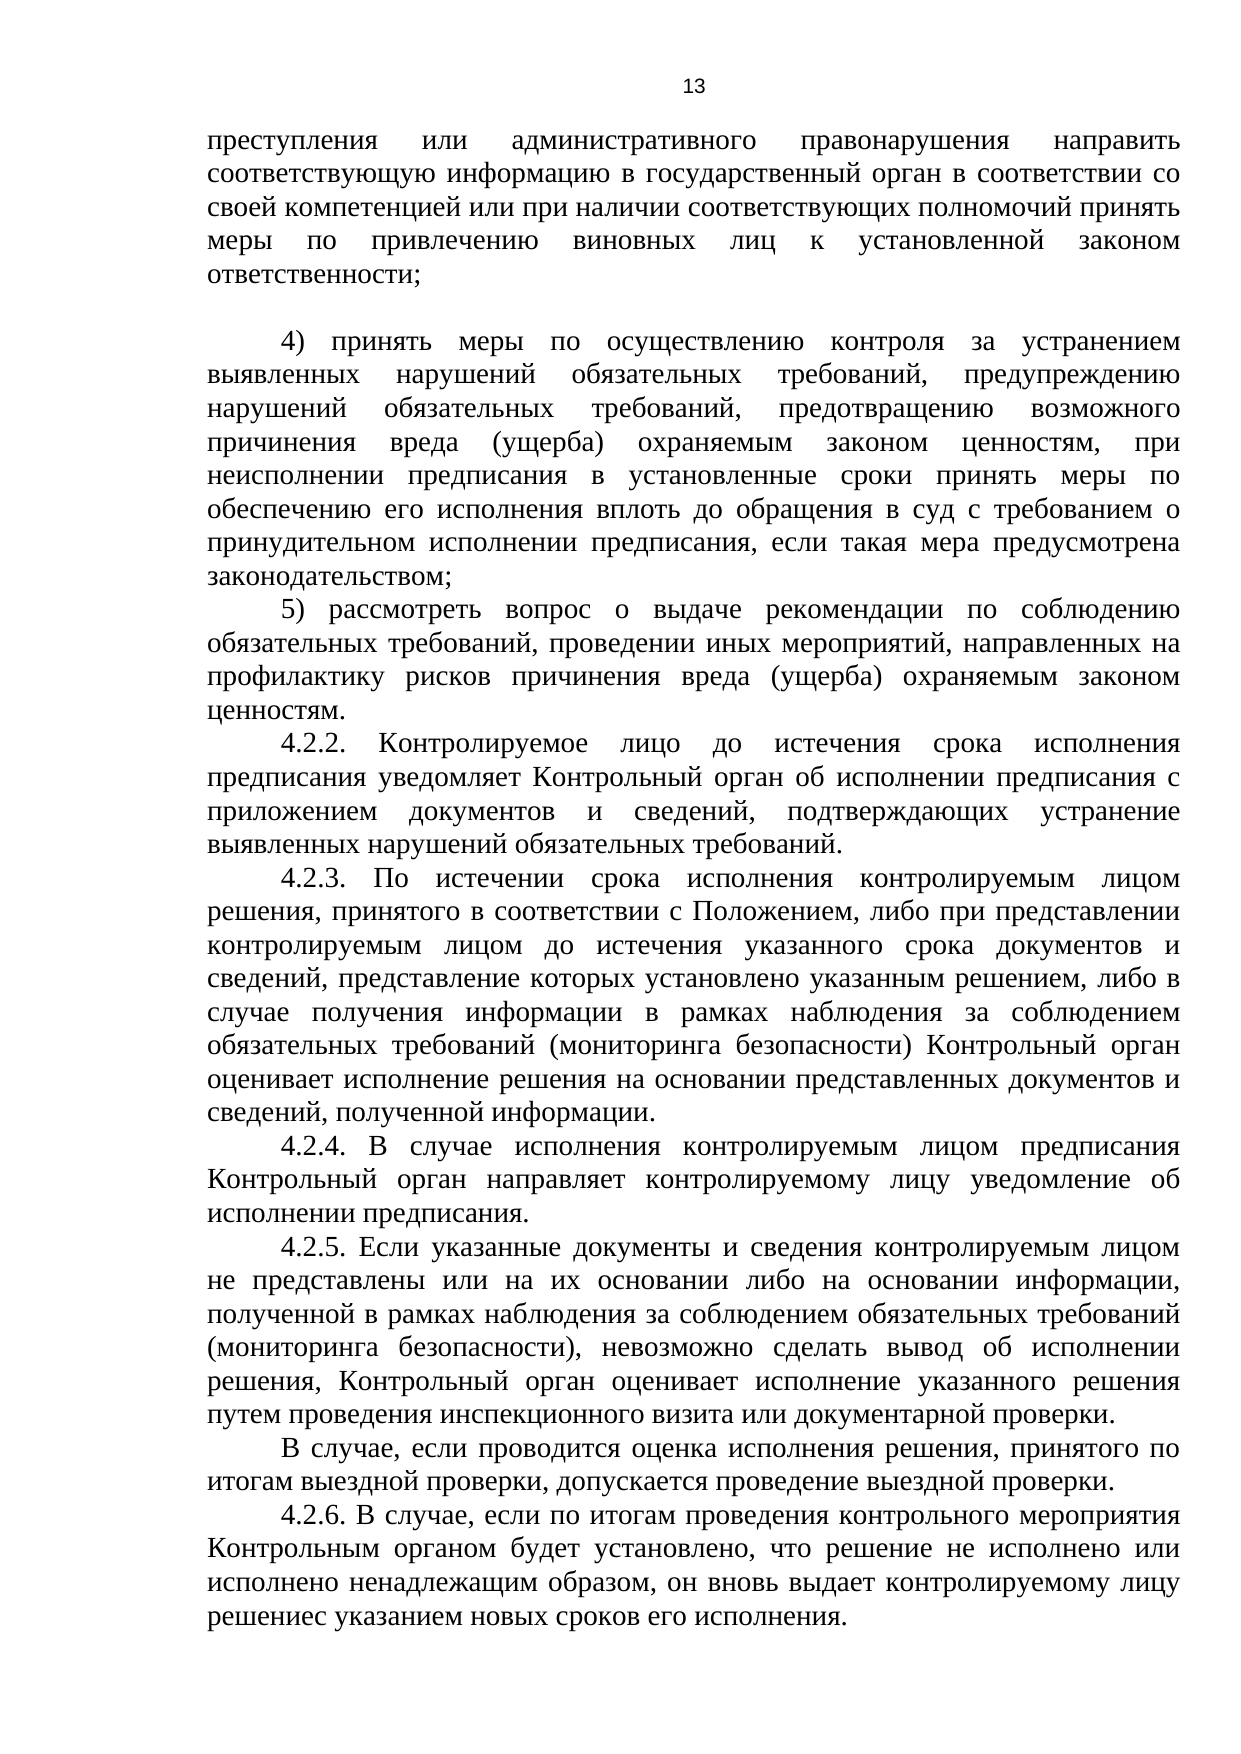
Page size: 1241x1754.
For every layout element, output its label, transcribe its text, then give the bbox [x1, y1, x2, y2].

list 4.2.2. Контролируемое лицо до истечения срока исполнения предписания уведомляет Контрольный орган об исполнении предписания с приложением документов и сведений, подтверждающих устранение выявленных нарушений обязательных требований. [207, 726, 1181, 860]
text 4.2.6. В случае, если по итогам проведения контрольного мероприятия Контрольным органом будет установлено, что решение не исполнено или исполнено ненадлежащим образом, он вновь выдает контролируемому лицу решениес указанием новых сроков его исполнения. [207, 1497, 1181, 1631]
text 5) рассмотреть вопрос о выдаче рекомендации по соблюдению обязательных требований, проведении иных мероприятий, направленных на профилактику рисков причинения вреда (ущерба) охраняемым законом ценностям. [207, 591, 1181, 726]
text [207, 122, 1181, 289]
text 4) принять меры по осуществлению контроля за устранением выявленных нарушений обязательных требований, предупреждению нарушений обязательных требований, предотвращению возможного причинения вреда (ущерба) охраняемым законом ценностям, при неисполнении предписания в установленные сроки принять меры по обеспечению его исполнения вплоть до обращения в суд с требованием о принудительном исполнении предписания, если такая мера предусмотрена законодательством; [207, 323, 1181, 591]
text 4.2.5. Если указанные документы и сведения контролируемым лицом не представлены или на их основании либо на основании информации, полученной в рамках наблюдения за соблюдением обязательных требований (мониторинга безопасности), невозможно сделать вывод об исполнении решения, Контрольный орган оценивает исполнение указанного решения путем проведения инспекционного визита или документарной проверки. [207, 1229, 1181, 1430]
text 4.2.4. В случае исполнения контролируемым лицом предписания Контрольный орган направляет контролируемому лицу уведомление об исполнении предписания. [207, 1128, 1181, 1229]
text В случае, если проводится оценка исполнения решения, принятого по итогам выездной проверки, допускается проведение выездной проверки. [207, 1430, 1181, 1497]
text 4.2.3. По истечении срока исполнения контролируемым лицом решения, принятого в соответствии с Положением, либо при представлении контролируемым лицом до истечения указанного срока документов и сведений, представление которых установлено указанным решением, либо в случае получения информации в рамках наблюдения за соблюдением обязательных требований (мониторинга безопасности) Контрольный орган оценивает исполнение решения на основании представленных документов и сведений, полученной информации. [207, 860, 1181, 1128]
